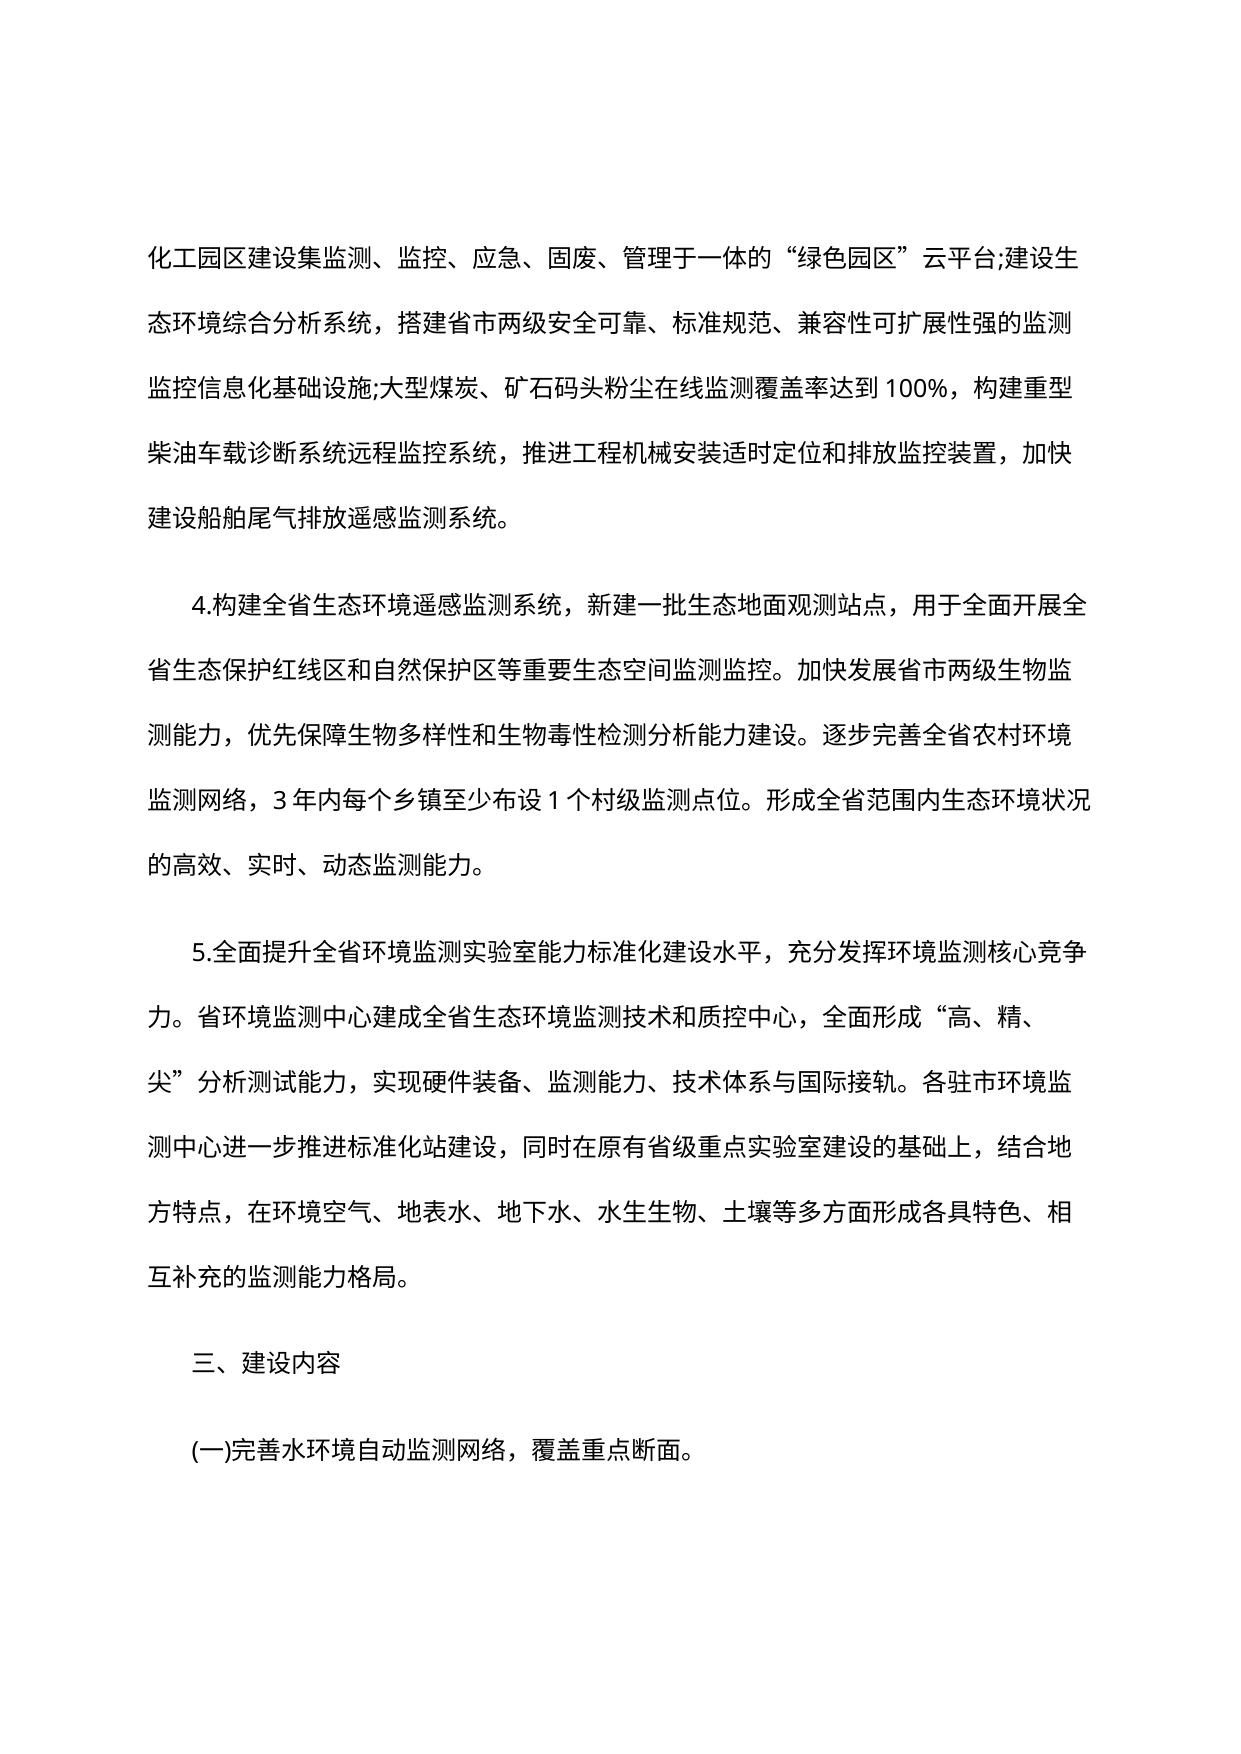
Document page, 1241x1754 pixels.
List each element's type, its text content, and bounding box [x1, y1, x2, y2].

text (一)完善水环境自动监测网络，覆盖重点断面。 [148, 1416, 1093, 1481]
text 4.构建全省生态环境遥感监测系统，新建一批生态地面观测站点，用于全面开展全省生态保护红线区和自然保护区等重要生态空间监测监控。加快发展省市两级生物监测能力，优先保障生物多样性和生物毒性检测分析能力建设。逐步完善全省农村环境监测网络，3年内每个乡镇至少布设1个村级监测点位。形成全省范围内生态环境状况的高效、实时、动态监测能力。 [148, 571, 1093, 896]
text 5.全面提升全省环境监测实验室能力标准化建设水平，充分发挥环境监测核心竞争力。省环境监测中心建成全省生态环境监测技术和质控中心，全面形成“高、精、尖”分析测试能力，实现硬件装备、监测能力、技术体系与国际接轨。各驻市环境监测中心进一步推进标准化站建设，同时在原有省级重点实验室建设的基础上，结合地方特点，在环境空气、地表水、地下水、水生生物、土壤等多方面形成各具特色、相互补充的监测能力格局。 [148, 918, 1093, 1308]
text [148, 224, 1093, 549]
text 三、建设内容 [148, 1329, 1093, 1394]
